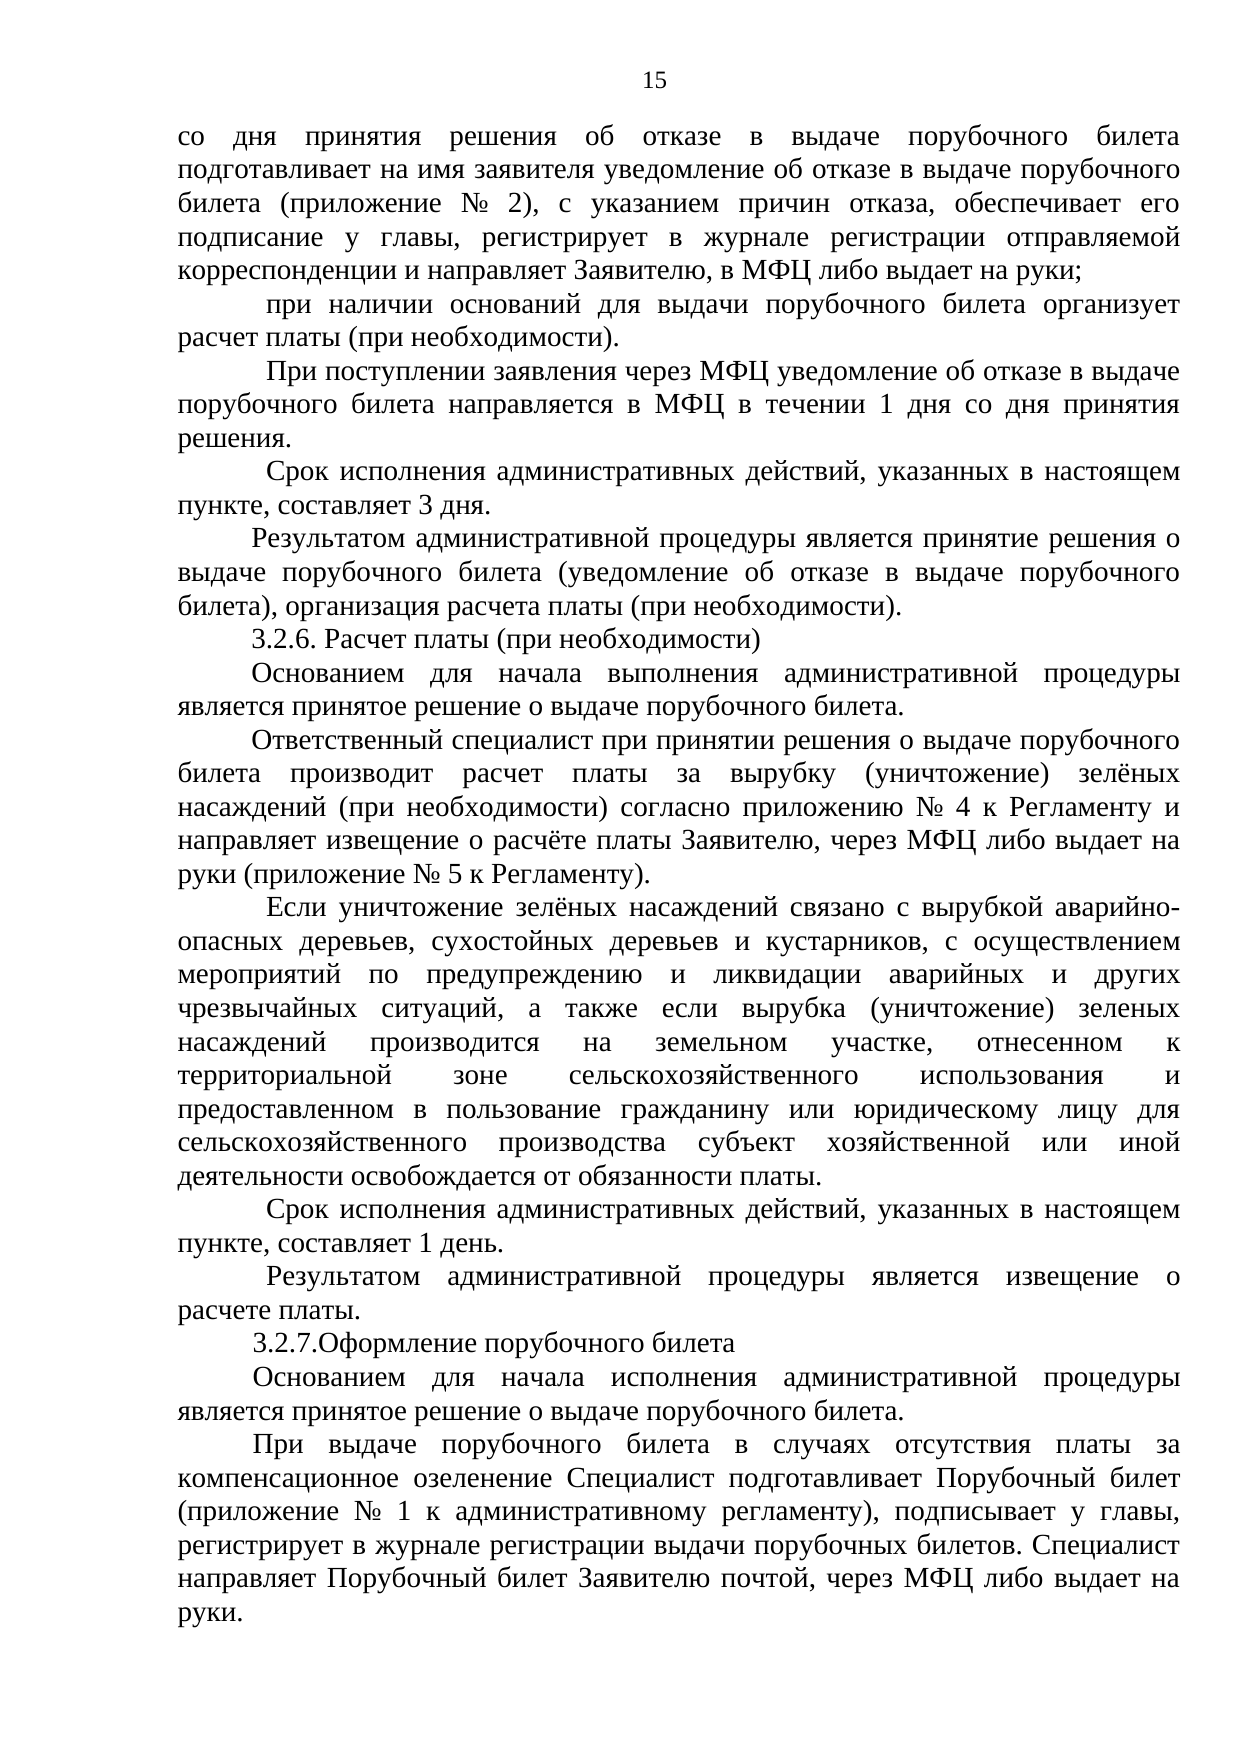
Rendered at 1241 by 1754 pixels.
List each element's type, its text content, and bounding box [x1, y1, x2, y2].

text Результатом административной процедуры является извещение о расчете платы. [177, 1258, 1181, 1326]
text Ответственный специалист при принятии решения о выдаче порубочного билета производит расчет платы за вырубку (уничтожение) зелёных насаждений (при необходимости) согласно приложению № 4 к Регламенту и направляет извещение о расчёте платы Заявителю, через МФЦ либо выдает на руки (приложение № 5 к Регламенту). [177, 722, 1181, 889]
text Срок исполнения административных действий, указанных в настоящем пункте, составляет 1 день. [177, 1191, 1181, 1258]
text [177, 118, 1181, 286]
text Если уничтожение зелёных насаждений связано с вырубкой аварийно-опасных деревьев, сухостойных деревьев и кустарников, с осуществлением мероприятий по предупреждению и ликвидации аварийных и других чрезвычайных ситуаций, а также если вырубка (уничтожение) зеленых насаждений производится на земельном участке, отнесенном к территориальной зоне сельскохозяйственного использования и предоставленном в пользование гражданину или юридическому лицу для сельскохозяйственного производства субъект хозяйственной или иной деятельности освобождается от обязанности платы. [177, 889, 1181, 1191]
text при наличии оснований для выдачи порубочного билета организует расчет платы (при необходимости). [177, 286, 1181, 353]
text При выдаче порубочного билета в случаях отсутствия платы за компенсационное озеленение Специалист подготавливает Порубочный билет (приложение № 1 к административному регламенту), подписывает у главы, регистрирует в журнале регистрации выдачи порубочных билетов. Специалист направляет Порубочный билет Заявителю почтой, через МФЦ либо выдает на руки. [177, 1426, 1181, 1627]
text Основанием для начала выполнения административной процедуры является принятое решение о выдаче порубочного билета. [177, 655, 1181, 722]
text 3.2.6. Расчет платы (при необходимости) [177, 621, 1181, 655]
text Основанием для начала исполнения административной процедуры является принятое решение о выдаче порубочного билета. [177, 1359, 1181, 1426]
text При поступлении заявления через МФЦ уведомление об отказе в выдаче порубочного билета направляется в МФЦ в течении 1 дня со дня принятия решения. [177, 353, 1181, 453]
text 3.2.7.Оформление порубочного билета [177, 1326, 1181, 1359]
text Срок исполнения административных действий, указанных в настоящем пункте, составляет 3 дня. [177, 453, 1181, 521]
text Результатом административной процедуры является принятие решения о выдаче порубочного билета (уведомление об отказе в выдаче порубочного билета), организация расчета платы (при необходимости). [177, 521, 1181, 621]
